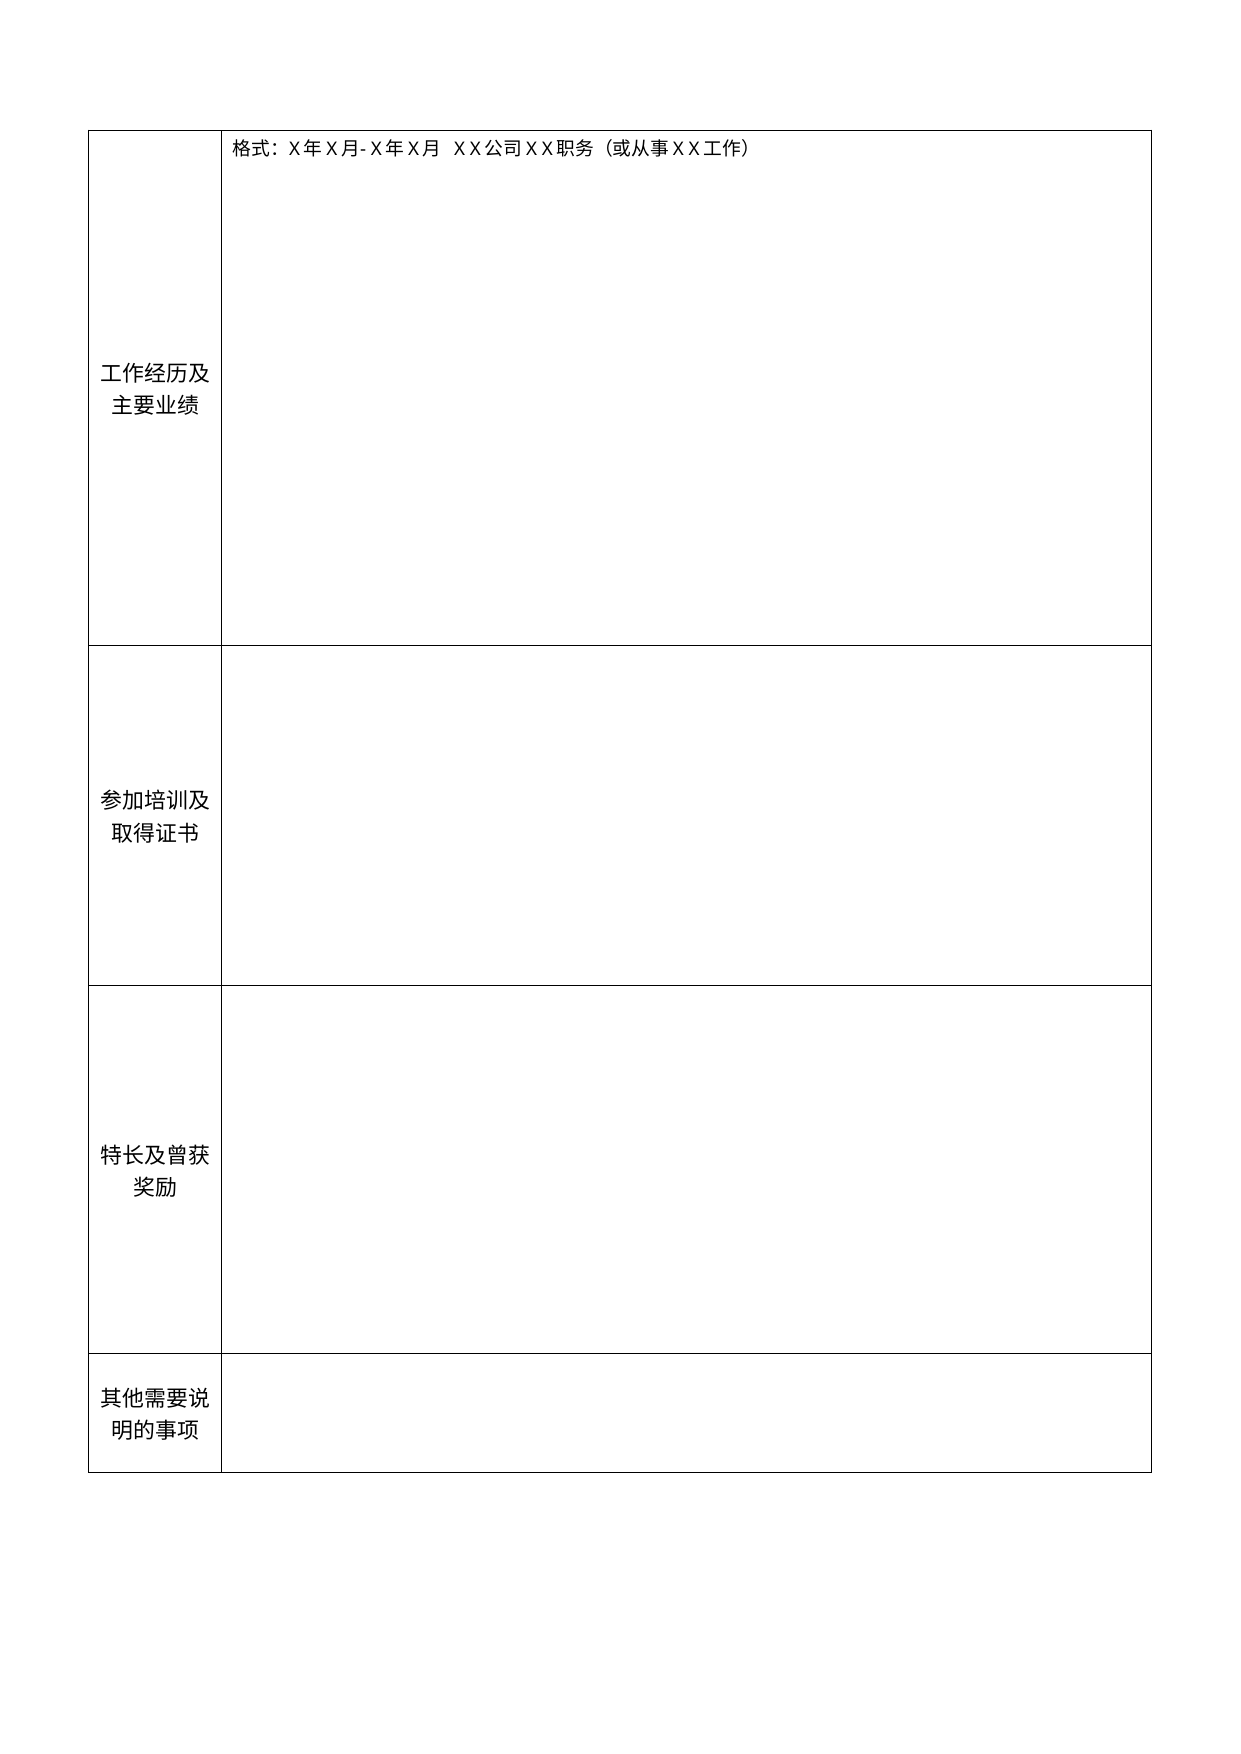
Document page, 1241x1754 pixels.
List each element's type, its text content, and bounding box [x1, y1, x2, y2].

table_cell 其他需要说明的事项 [89, 1354, 221, 1472]
table_cell 特长及曾获奖励 [89, 986, 221, 1353]
table_cell 参加培训及取得证书 [89, 646, 221, 985]
table_cell [222, 646, 1151, 985]
table_cell [222, 986, 1151, 1353]
table_cell 格式：X年X月- X年X月 X X公司X X职务（或从事X X工作） [222, 131, 1151, 645]
table_cell 工作经历及主要业绩 [89, 131, 221, 645]
table_cell [222, 1354, 1151, 1472]
